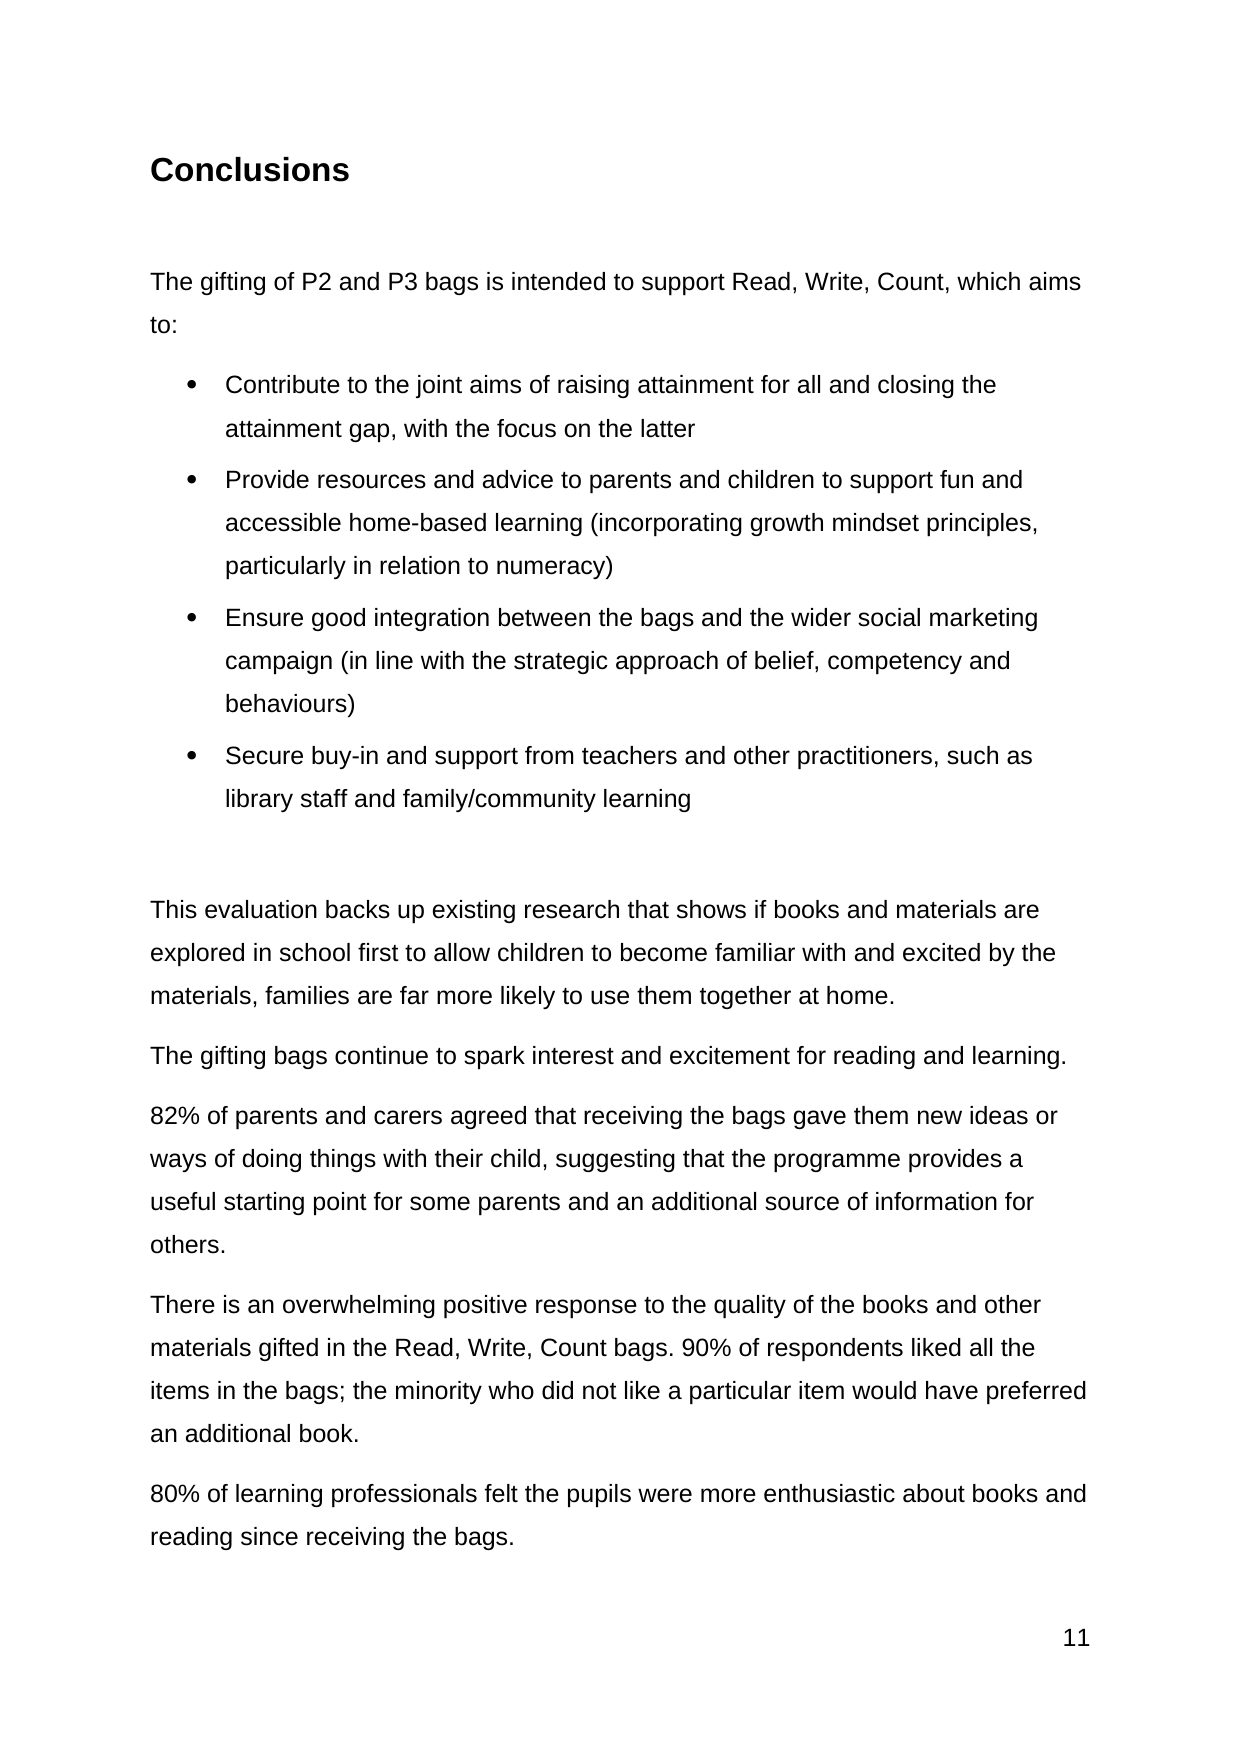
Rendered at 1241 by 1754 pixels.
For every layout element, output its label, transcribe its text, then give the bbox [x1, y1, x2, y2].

text This evaluation backs up existing research that shows if books and materials are explored in school first to allow children to become familiar with and excited by the materials, families are far more likely to use them together at home. [150, 895, 1090, 1010]
text There is an overwhelming positive response to the quality of the books and other materials gifted in the Read, Write, Count bags. 90% of respondents liked all the items in the bags; the minority who did not like a particular item would have preferred an additional book. [150, 1290, 1090, 1448]
list Ensure good integration between the bags and the wider social marketing campaign (in line with the strategic approach of belief, competency and behaviours) [187, 603, 1090, 718]
text The gifting of P2 and P3 bags is intended to support Read, Write, Count, which aims to: [150, 267, 1090, 339]
text 80% of learning professionals felt the pupils were more enthusiastic about books and reading since receiving the bags. [150, 1479, 1090, 1551]
text 82% of parents and carers agreed that receiving the bags gave them new ideas or ways of doing things with their child, suggesting that the programme provides a useful starting point for some parents and an additional source of information for others. [150, 1101, 1090, 1259]
list Contribute to the joint aims of raising attainment for all and closing the attainment gap, with the focus on the latter [187, 370, 1090, 442]
subtitle Conclusions [150, 150, 1090, 188]
text The gifting bags continue to spark interest and excitement for reading and learning. [150, 1041, 1090, 1070]
list Provide resources and advice to parents and children to support fun and accessible home-based learning (incorporating growth mindset principles, particularly in relation to numeracy) [187, 465, 1090, 580]
list Secure buy-in and support from teachers and other practitioners, such as library staff and family/community learning [187, 741, 1090, 813]
